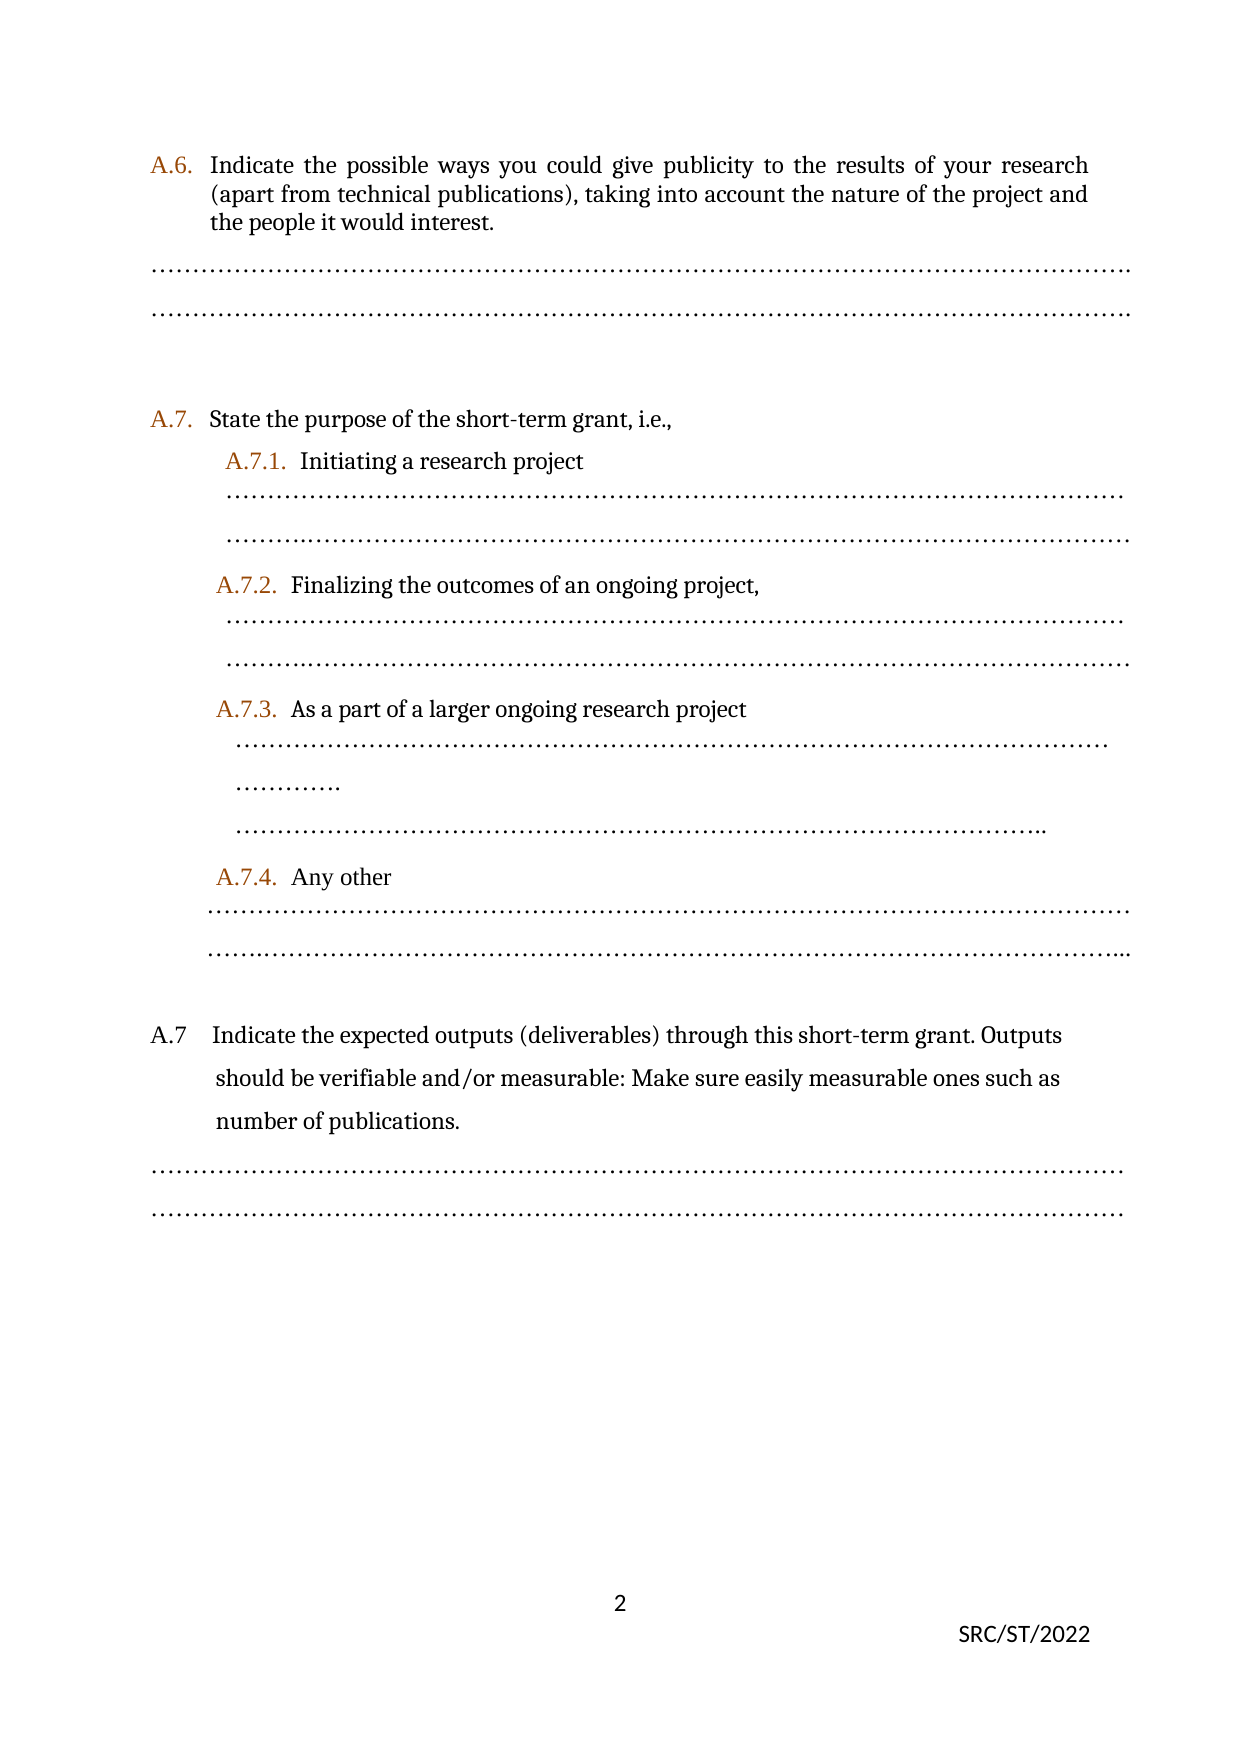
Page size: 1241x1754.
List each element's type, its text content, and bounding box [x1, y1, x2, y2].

subtitle State the purpose of the short-term grant, i.e., [150, 404, 1090, 433]
list A.7 Indicate the expected outputs (deliverables) through this short-term grant. Outputs should be verifiable and/or measurable: Make sure easily measurable ones such as number of publications. [150, 1020, 1134, 1136]
subtitle Any other [216, 862, 1090, 890]
list ……………………………………………………………………………………………………………………………………………………………………………………………………………… [150, 1150, 1134, 1222]
subtitle Initiating a research project [225, 446, 1090, 476]
subtitle Indicate the possible ways you could give publicity to the results of your research (apart from technical publications), taking into account the nature of the project and the people it would interest. [150, 150, 1090, 237]
list ……………………………………………………………………………………………………….…………………………………………………………………………………………... [206, 890, 1134, 962]
subtitle As a part of a larger ongoing research project [216, 694, 1090, 724]
list ……………………………………………………………………………………………………….………………………………………………………………………………………………………. [150, 249, 1134, 321]
list ……………………………………………………………………………………………………….……………………………………………………………………………………… [225, 600, 1134, 672]
list ……………………………………………………………………………………………………….…………………………………………………………………………………….. [234, 724, 1134, 839]
subtitle Finalizing the outcomes of an ongoing project, [216, 570, 1090, 600]
list ……………………………………………………………………………………………………….……………………………………………………………………………………… [225, 476, 1134, 547]
